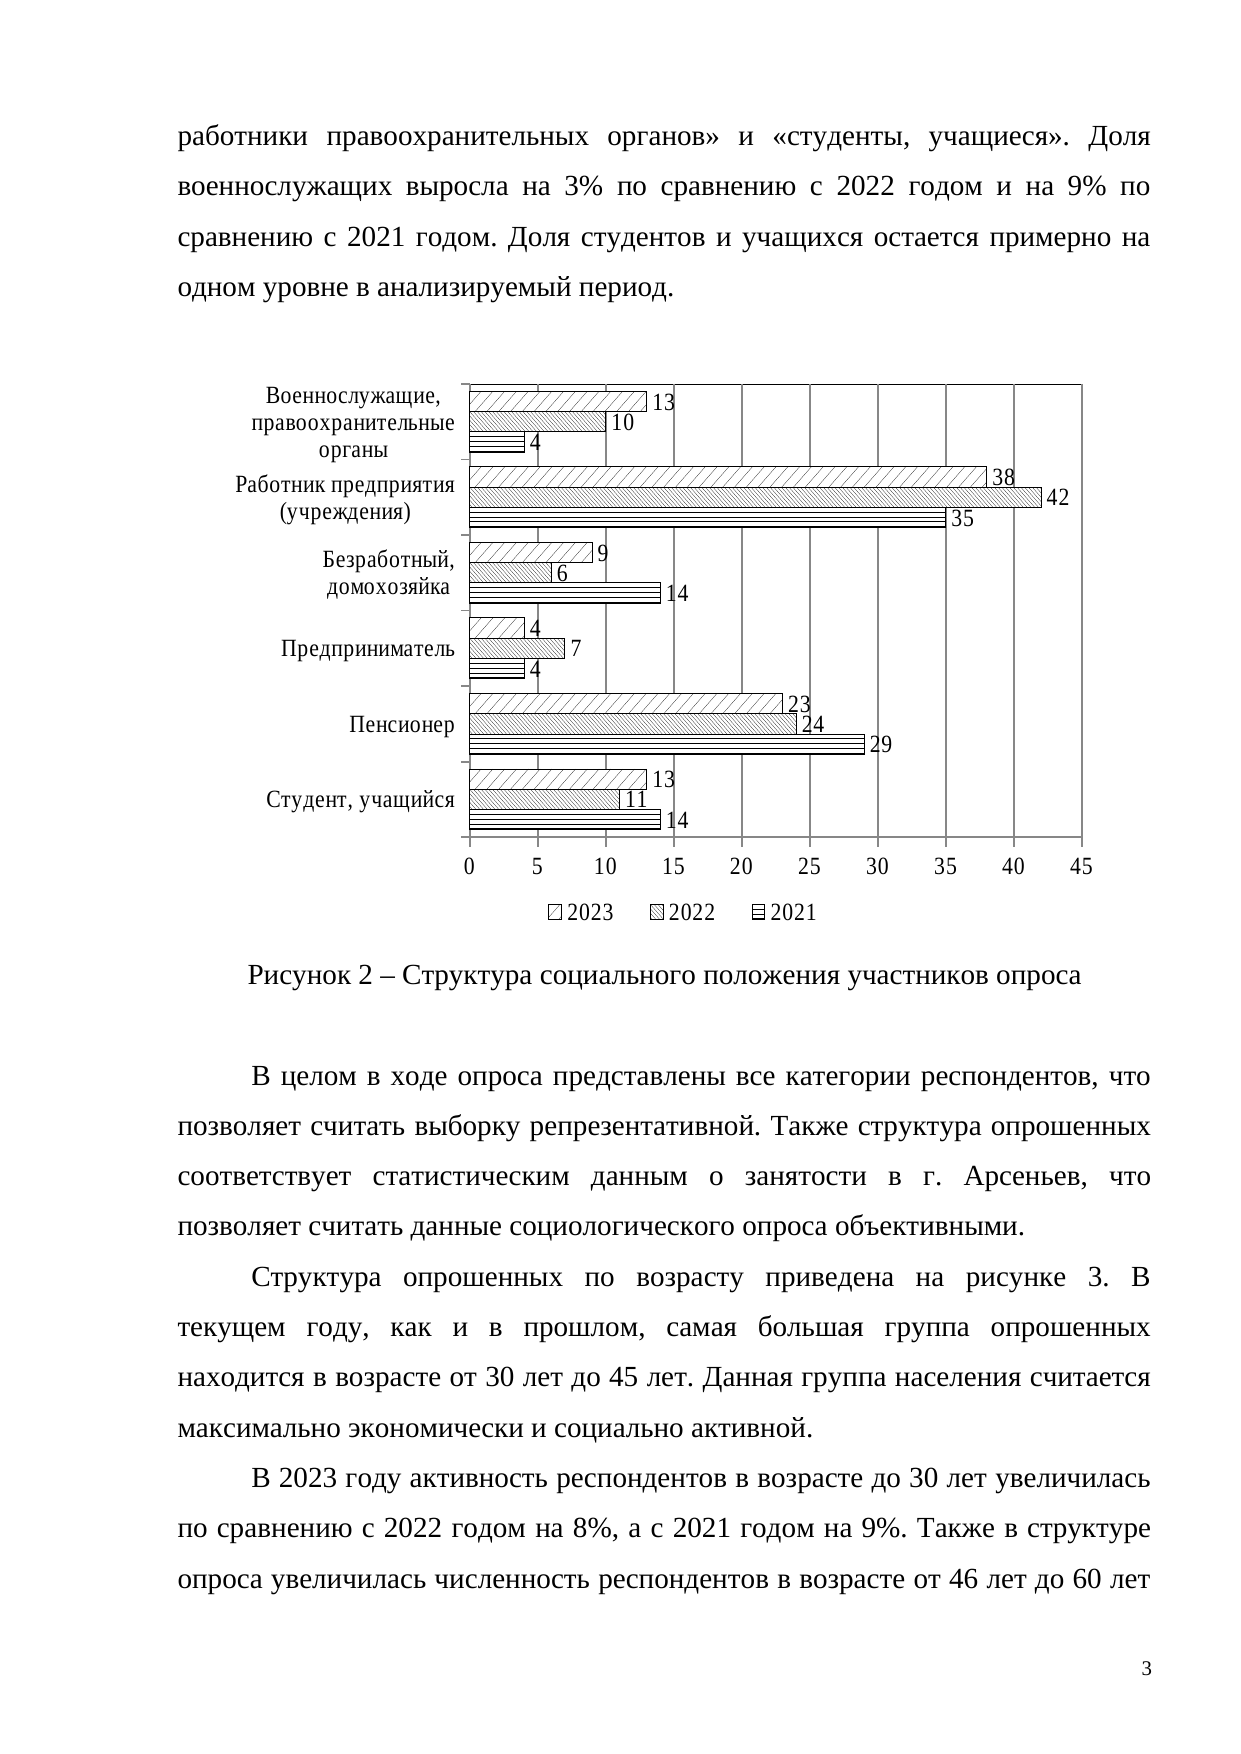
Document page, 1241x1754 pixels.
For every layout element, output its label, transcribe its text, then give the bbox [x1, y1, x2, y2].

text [177, 118, 1152, 303]
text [177, 1460, 1152, 1594]
text Структура опрошенных по возрасту приведена на рисунке 3. В текущем году, как и в прошлом, самая большая группа опрошенных находится в возрасте от 30 лет до 45 лет. Данная группа населения считается максимально экономически и социально активной. [177, 1259, 1152, 1443]
text В целом в ходе опроса представлены все категории респондентов, что позволяет считать выборку репрезентативной. Также структура опрошенных соответствует статистическим данным о занятости в г. Арсеньев, что позволяет считать данные социологического опроса объективными. [177, 1058, 1152, 1242]
text Рисунок 2 – Структура социального положения участников опроса [177, 957, 1152, 991]
